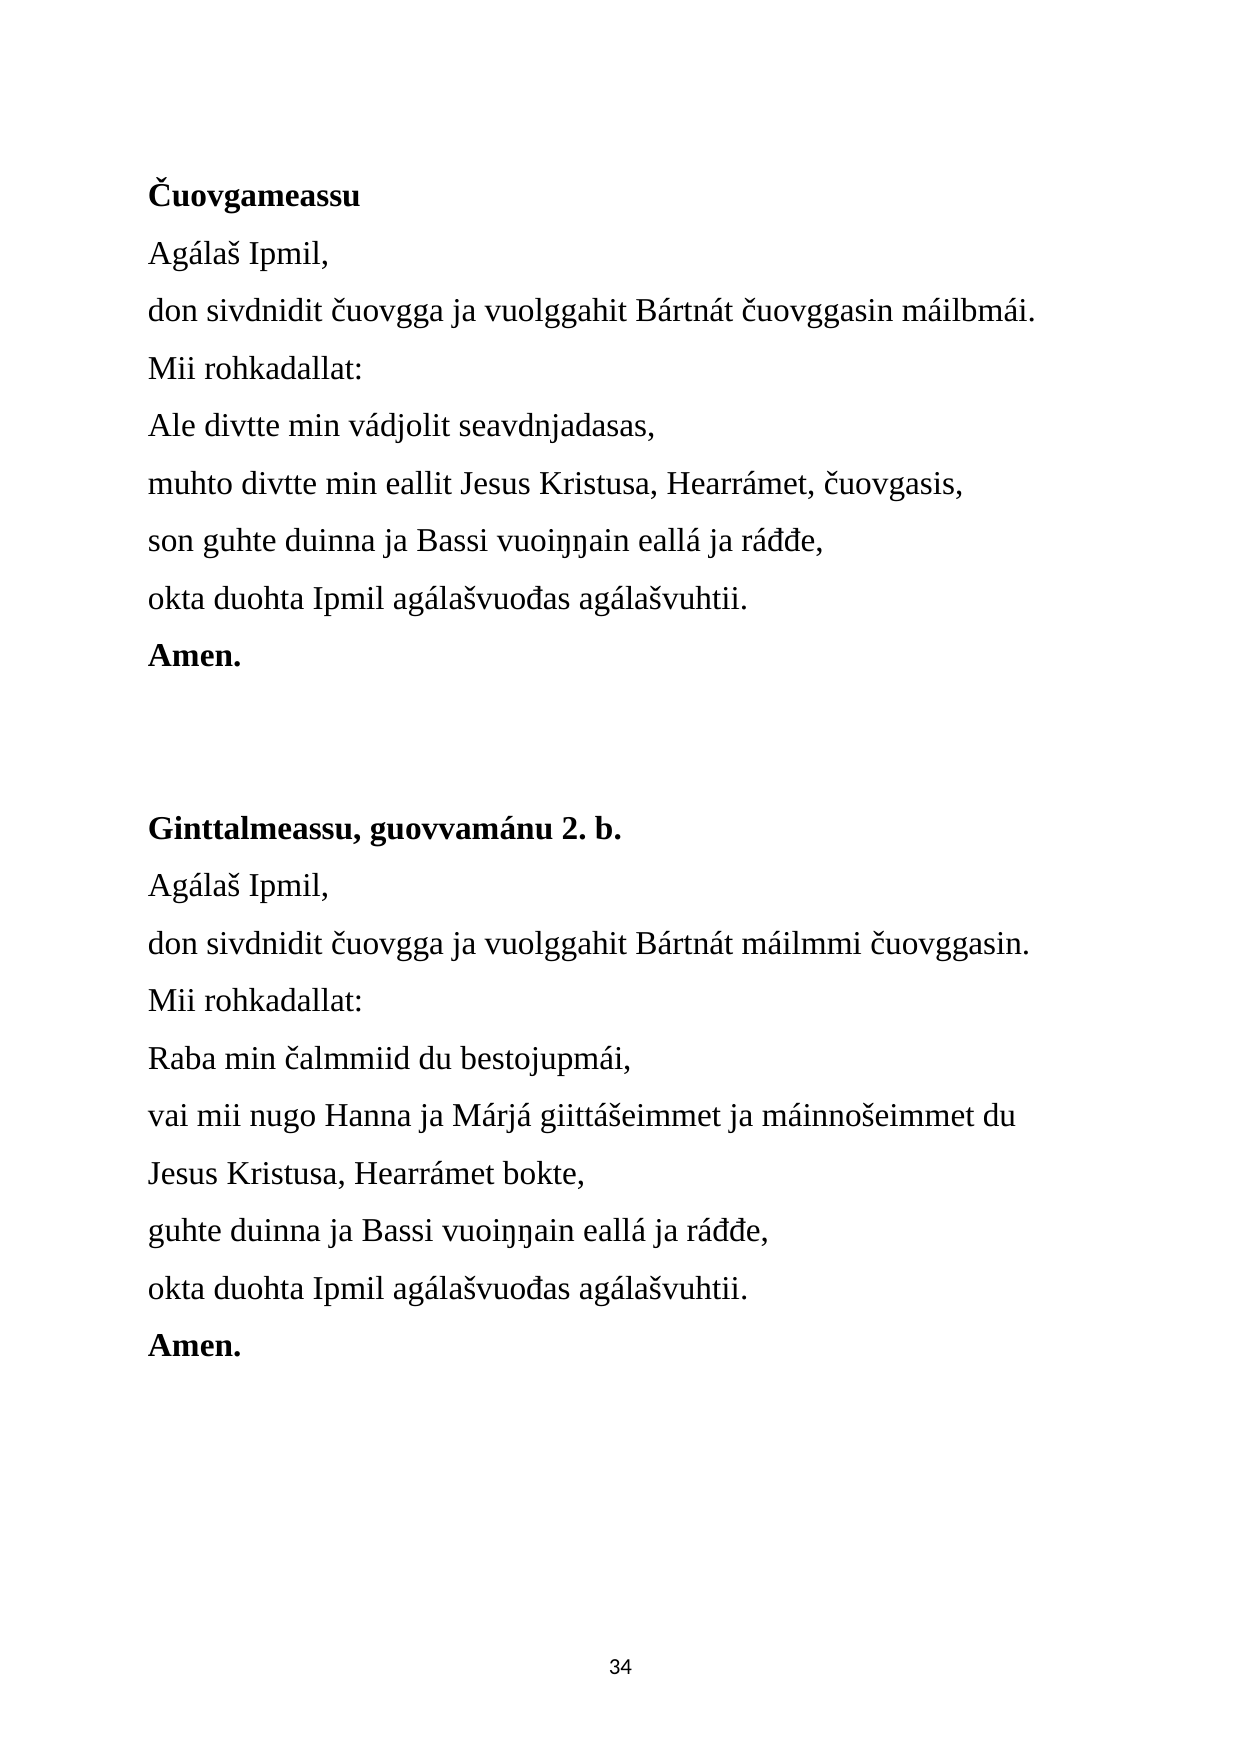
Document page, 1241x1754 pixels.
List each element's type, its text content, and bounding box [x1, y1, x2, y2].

text Agálaš Ipmil, [148, 866, 1092, 904]
text Jesus Kristusa, Hearrámet bokte, [148, 1153, 1092, 1191]
text Mii rohkadallat: [148, 981, 1092, 1019]
text Ginttalmeassu, guovvamánu 2. b. [148, 808, 1092, 846]
text Raba min čalmmiid du bestojupmái, [148, 1038, 1092, 1076]
text Amen. [148, 636, 1092, 674]
text Agálaš Ipmil, [148, 233, 1092, 271]
text Mii rohkadallat: [148, 348, 1092, 386]
text vai mii nugo Hanna ja Márjá giittášeimmet ja máinnošeimmet du [148, 1096, 1092, 1134]
text okta duohta Ipmil agálašvuođas agálašvuhtii. [148, 578, 1092, 616]
text Čuovgameassu [148, 176, 1092, 214]
text guhte duinna ja Bassi vuoiŋŋain eallá ja ráđđe, [148, 1211, 1092, 1249]
text Amen. [148, 1326, 1092, 1364]
text Ale divtte min vádjolit seavdnjadasas, [148, 406, 1092, 444]
text don sivdnidit čuovgga ja vuolggahit Bártnát máilmmi čuovggasin. [148, 923, 1092, 961]
text don sivdnidit čuovgga ja vuolggahit Bártnát čuovggasin máilbmái. [148, 291, 1092, 329]
text muhto divtte min eallit Jesus Kristusa, Hearrámet, čuovgasis, [148, 463, 1092, 501]
text son guhte duinna ja Bassi vuoiŋŋain eallá ja ráđđe, [148, 521, 1092, 559]
text okta duohta Ipmil agálašvuođas agálašvuhtii. [148, 1268, 1092, 1306]
